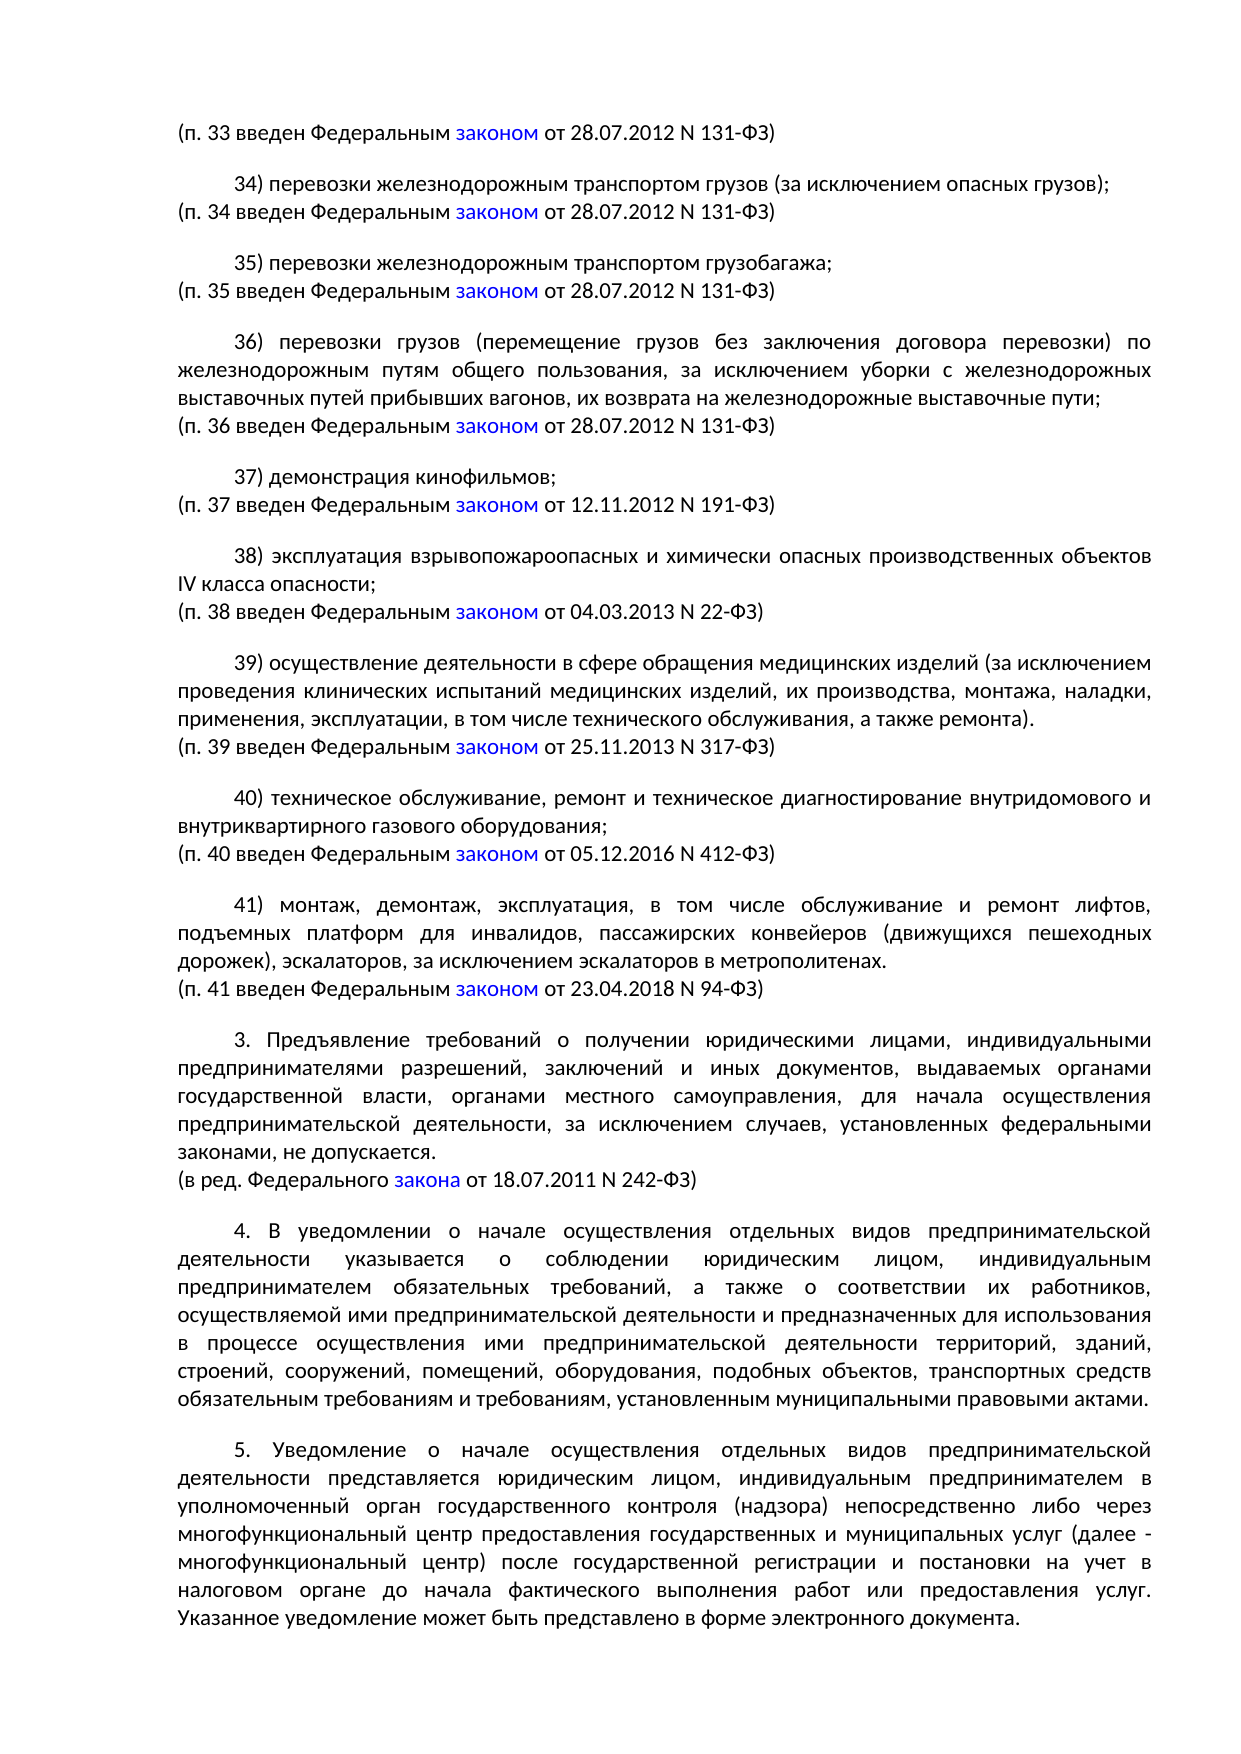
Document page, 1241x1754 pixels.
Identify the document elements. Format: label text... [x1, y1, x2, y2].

text (п. 40 введен Федеральным законом от 05.12.2016 N 412-ФЗ) [177, 839, 1152, 867]
text (п. 35 введен Федеральным законом от 28.07.2012 N 131-ФЗ) [177, 276, 1152, 304]
text 39) осуществление деятельности в сфере обращения медицинских изделий (за исключением проведения клинических испытаний медицинских изделий, их производства, монтажа, наладки, применения, эксплуатации, в том числе технического обслуживания, а также ремонта). [177, 648, 1152, 732]
text (п. 36 введен Федеральным законом от 28.07.2012 N 131-ФЗ) [177, 411, 1152, 439]
text 34) перевозки железнодорожным транспортом грузов (за исключением опасных грузов); [177, 169, 1152, 197]
text (п. 38 введен Федеральным законом от 04.03.2013 N 22-ФЗ) [177, 597, 1152, 625]
text (п. 41 введен Федеральным законом от 23.04.2018 N 94-ФЗ) [177, 974, 1152, 1002]
text 41) монтаж, демонтаж, эксплуатация, в том числе обслуживание и ремонт лифтов, подъемных платформ для инвалидов, пассажирских конвейеров (движущихся пешеходных дорожек), эскалаторов, за исключением эскалаторов в метрополитенах. [177, 890, 1152, 974]
text 36) перевозки грузов (перемещение грузов без заключения договора перевозки) по железнодорожным путям общего пользования, за исключением уборки с железнодорожных выставочных путей прибывших вагонов, их возврата на железнодорожные выставочные пути; [177, 327, 1152, 411]
text (в ред. Федерального закона от 18.07.2011 N 242-ФЗ) [177, 1165, 1152, 1193]
text (п. 34 введен Федеральным законом от 28.07.2012 N 131-ФЗ) [177, 197, 1152, 225]
text (п. 37 введен Федеральным законом от 12.11.2012 N 191-ФЗ) [177, 490, 1152, 518]
text 5. Уведомление о начале осуществления отдельных видов предпринимательской деятельности представляется юридическим лицом, индивидуальным предпринимателем в уполномоченный орган государственного контроля (надзора) непосредственно либо через многофункциональный центр предоставления государственных и муниципальных услуг (далее - многофункциональный центр) после государственной регистрации и постановки на учет в налоговом органе до начала фактического выполнения работ или предоставления услуг. Указанное уведомление может быть представлено в форме электронного документа. [177, 1435, 1152, 1631]
text 40) техническое обслуживание, ремонт и техническое диагностирование внутридомового и внутриквартирного газового оборудования; [177, 783, 1152, 839]
text 35) перевозки железнодорожным транспортом грузобагажа; [177, 248, 1152, 276]
text 38) эксплуатация взрывопожароопасных и химически опасных производственных объектов IV класса опасности; [177, 541, 1152, 597]
text (п. 39 введен Федеральным законом от 25.11.2013 N 317-ФЗ) [177, 732, 1152, 760]
text 37) демонстрация кинофильмов; [177, 462, 1152, 490]
text (п. 33 введен Федеральным законом от 28.07.2012 N 131-ФЗ) [177, 118, 1152, 146]
text 3. Предъявление требований о получении юридическими лицами, индивидуальными предпринимателями разрешений, заключений и иных документов, выдаваемых органами государственной власти, органами местного самоуправления, для начала осуществления предпринимательской деятельности, за исключением случаев, установленных федеральными законами, не допускается. [177, 1025, 1152, 1165]
text 4. В уведомлении о начале осуществления отдельных видов предпринимательской деятельности указывается о соблюдении юридическим лицом, индивидуальным предпринимателем обязательных требований, а также о соответствии их работников, осуществляемой ими предпринимательской деятельности и предназначенных для использования в процессе осуществления ими предпринимательской деятельности территорий, зданий, строений, сооружений, помещений, оборудования, подобных объектов, транспортных средств обязательным требованиям и требованиям, установленным муниципальными правовыми актами. [177, 1216, 1152, 1412]
